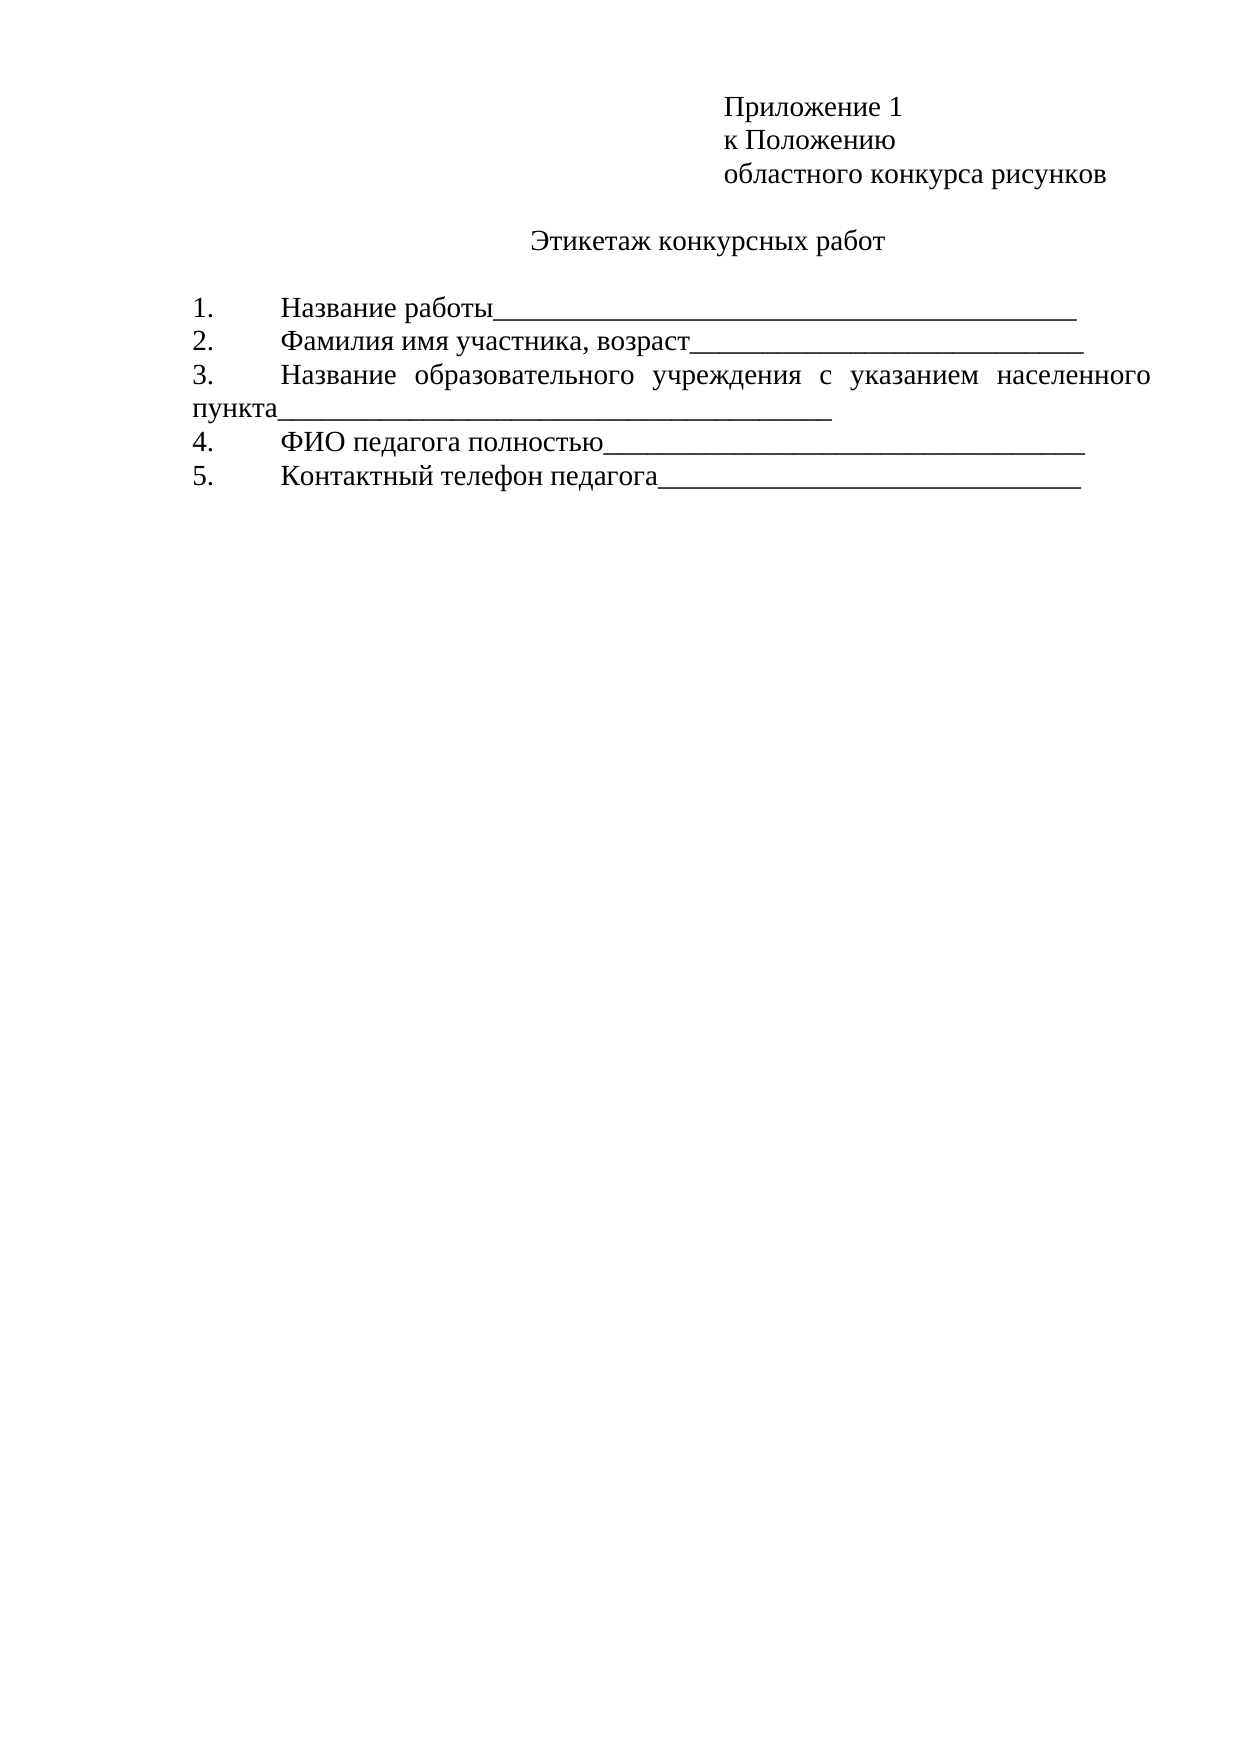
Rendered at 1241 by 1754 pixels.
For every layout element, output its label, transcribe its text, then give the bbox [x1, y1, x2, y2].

list Название образовательного учреждения с указанием населенного пункта______________________________________ [192, 357, 1152, 424]
list Название работы________________________________________ [192, 290, 1152, 323]
list ФИО педагога полностью_________________________________ [192, 424, 1152, 458]
text Этикетаж конкурсных работ [264, 223, 1152, 256]
list Фамилия имя участника, возраст___________________________ [192, 323, 1152, 357]
list Контактный телефон педагога_____________________________ [192, 458, 1152, 491]
text к Положению [723, 122, 1152, 156]
text областного конкурса рисунков [723, 156, 1152, 189]
text Приложение 1 [723, 89, 1152, 122]
